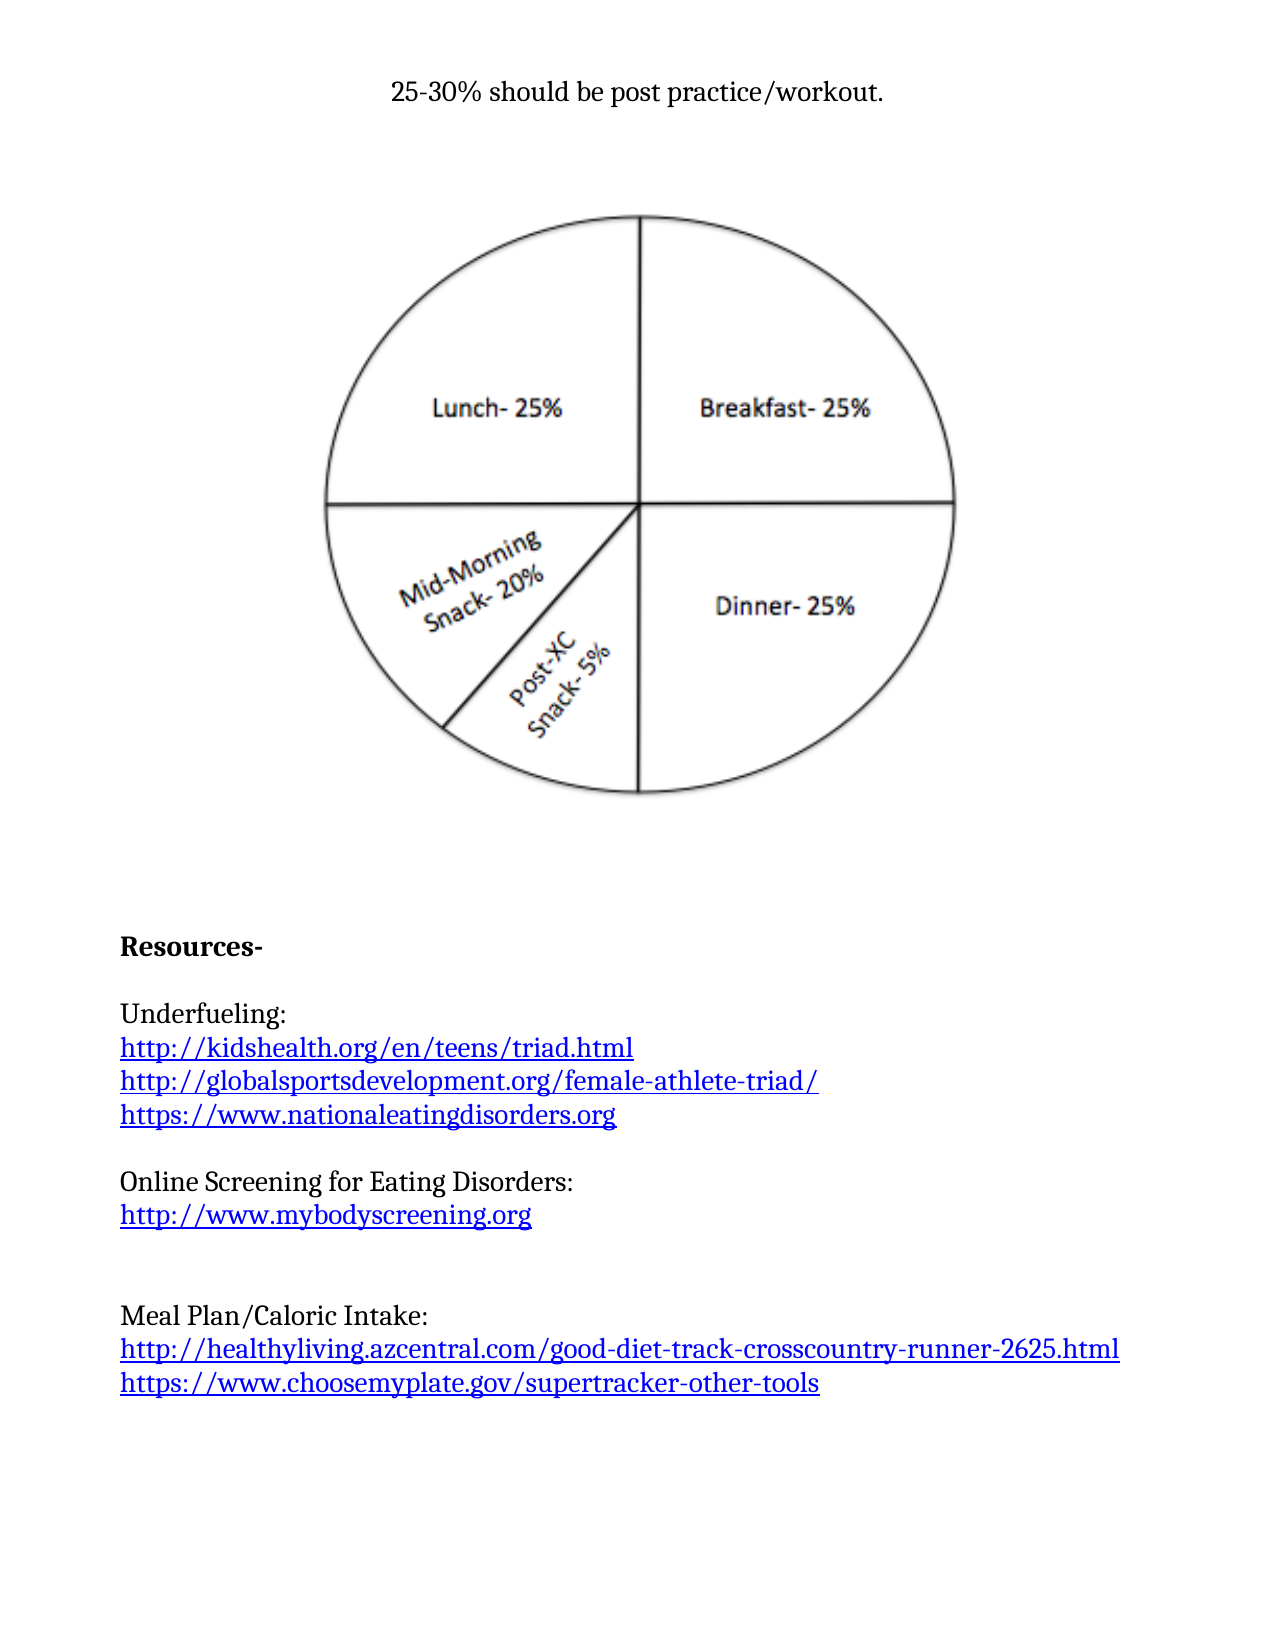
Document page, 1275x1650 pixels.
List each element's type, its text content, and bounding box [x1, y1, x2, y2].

text Meal Plan/Caloric Intake: [120, 1299, 1155, 1333]
text http://www.mybodyscreening.org [120, 1198, 1155, 1232]
text 25-30% should be post practice/workout. [120, 75, 1155, 108]
picture [291, 209, 984, 801]
text http://healthyliving.azcentral.com/good-diet-track-crosscountry-runner-2625.html [120, 1333, 1155, 1366]
text Online Screening for Eating Disorders: [120, 1165, 1155, 1198]
text http://globalsportsdevelopment.org/female-athlete-triad/ [120, 1064, 1155, 1098]
text Underfueling: [120, 997, 1155, 1031]
text Resources- [120, 930, 1155, 964]
text http://kidshealth.org/en/teens/triad.html [120, 1031, 1155, 1064]
text https://www.choosemyplate.gov/supertracker-other-tools [120, 1366, 1155, 1400]
text https://www.nationaleatingdisorders.org [120, 1098, 1155, 1131]
